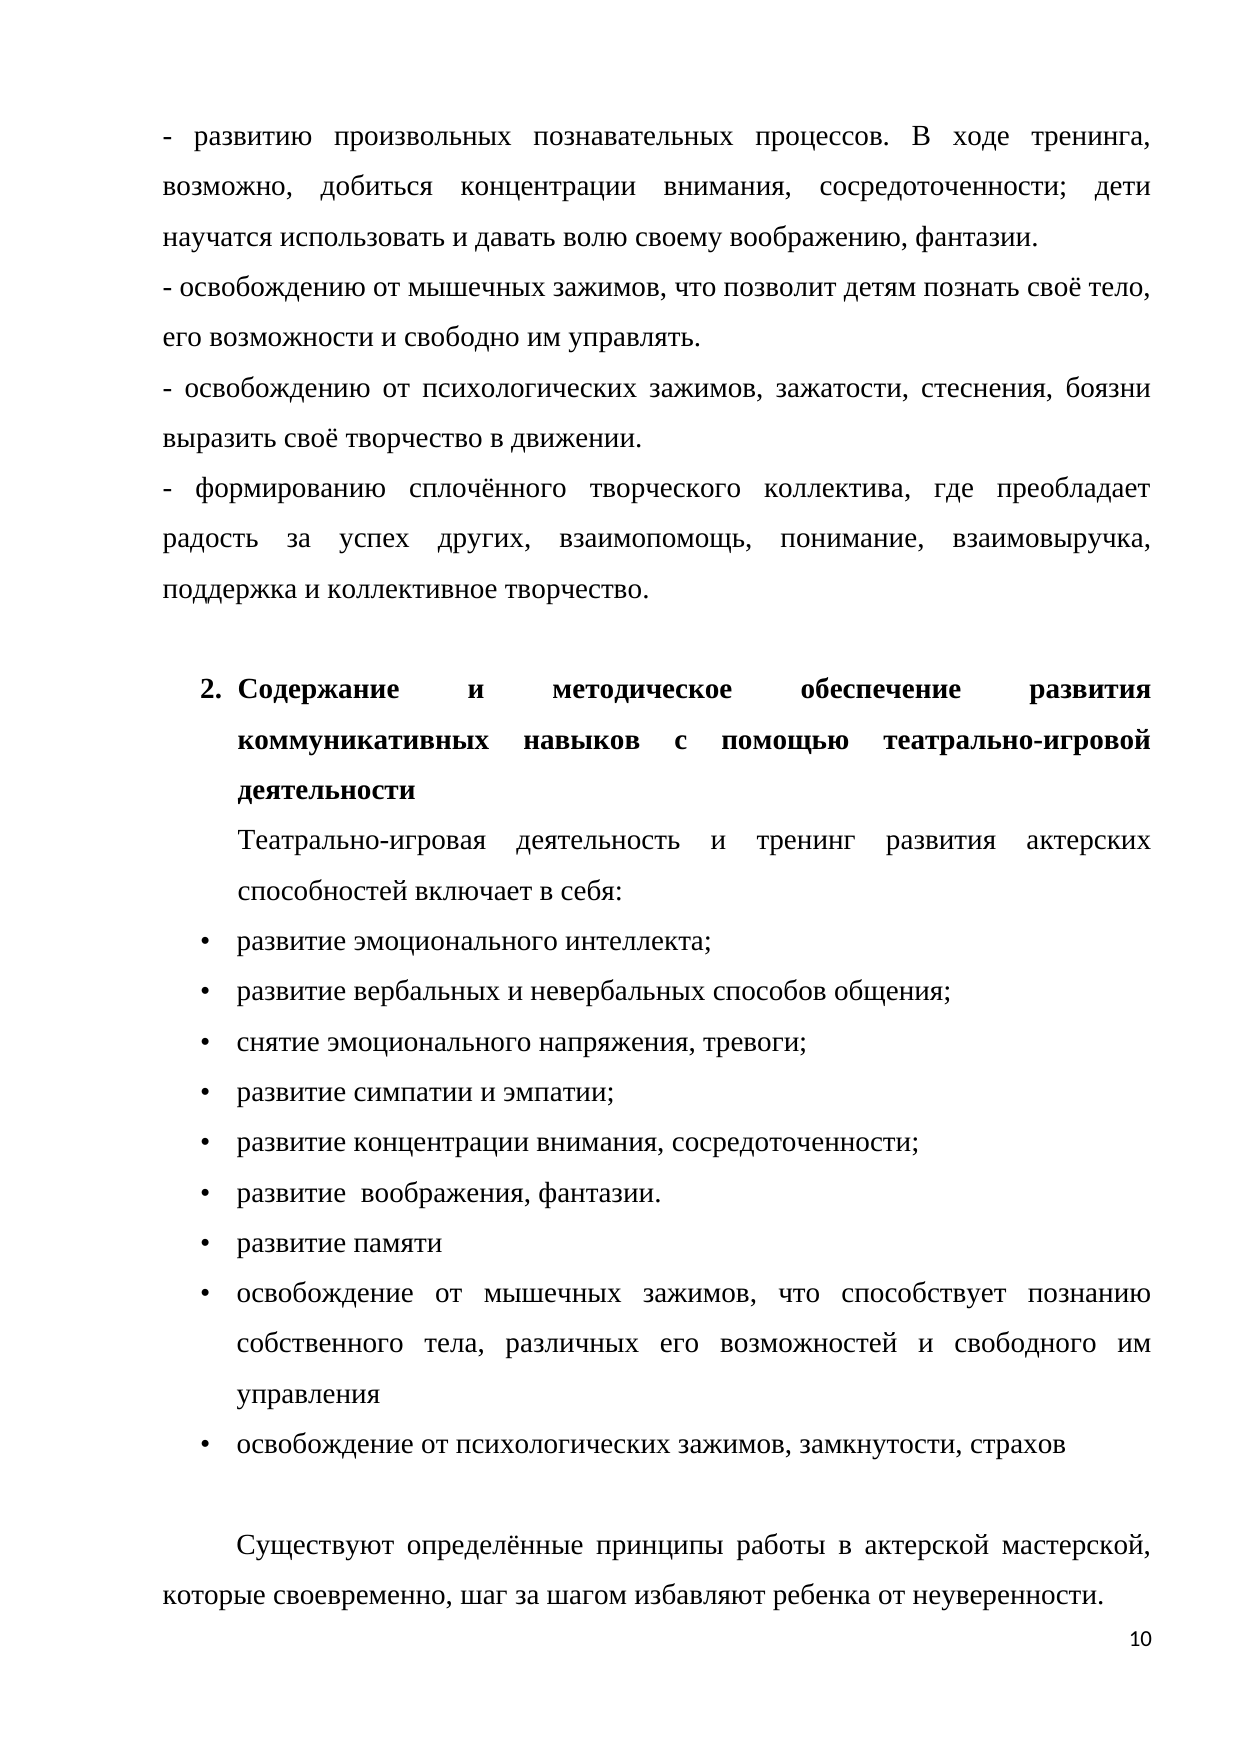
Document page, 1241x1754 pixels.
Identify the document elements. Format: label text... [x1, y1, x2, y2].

list развитие эмоционального интеллекта; [200, 923, 1152, 957]
list развитие концентрации внимания, сосредоточенности; [200, 1124, 1152, 1158]
list снятие эмоционального напряжения, тревоги; [200, 1024, 1152, 1057]
list развитие симпатии и эмпатии; [200, 1074, 1152, 1108]
list развитие воображения, фантазии. [200, 1175, 1152, 1208]
list развитие вербальных и невербальных способов общения; [200, 973, 1152, 1007]
text - освобождению от мышечных зажимов, что позволит детям познать своё тело, его возможности и свободно им управлять. [162, 269, 1152, 353]
list Содержание и методическое обеспечение развития коммуникативных навыков с помощью театрально-игровой деятельности [200, 672, 1152, 806]
text - развитию произвольных познавательных процессов. В ходе тренинга, возможно, добиться концентрации внимания, сосредоточенности; дети научатся использовать и давать волю своему воображению, фантазии. [162, 118, 1152, 252]
text Существуют определённые принципы работы в актерской мастерской, которые своевременно, шаг за шагом избавляют ребенка от неуверенности. [162, 1527, 1152, 1611]
list освобождение от психологических зажимов, замкнутости, страхов [200, 1426, 1152, 1460]
list Театрально-игровая деятельность и тренинг развития актерских способностей включает в себя: [237, 822, 1152, 906]
list освобождение от мышечных зажимов, что способствует познанию собственного тела, различных его возможностей и свободного им управления [200, 1275, 1152, 1409]
text - формированию сплочённого творческого коллектива, где преобладает радость за успех других, взаимопомощь, понимание, взаимовыручка, поддержка и коллективное творчество. [162, 470, 1152, 604]
text - освобождению от психологических зажимов, зажатости, стеснения, боязни выразить своё творчество в движении. [162, 370, 1152, 453]
list развитие памяти [200, 1225, 1152, 1258]
